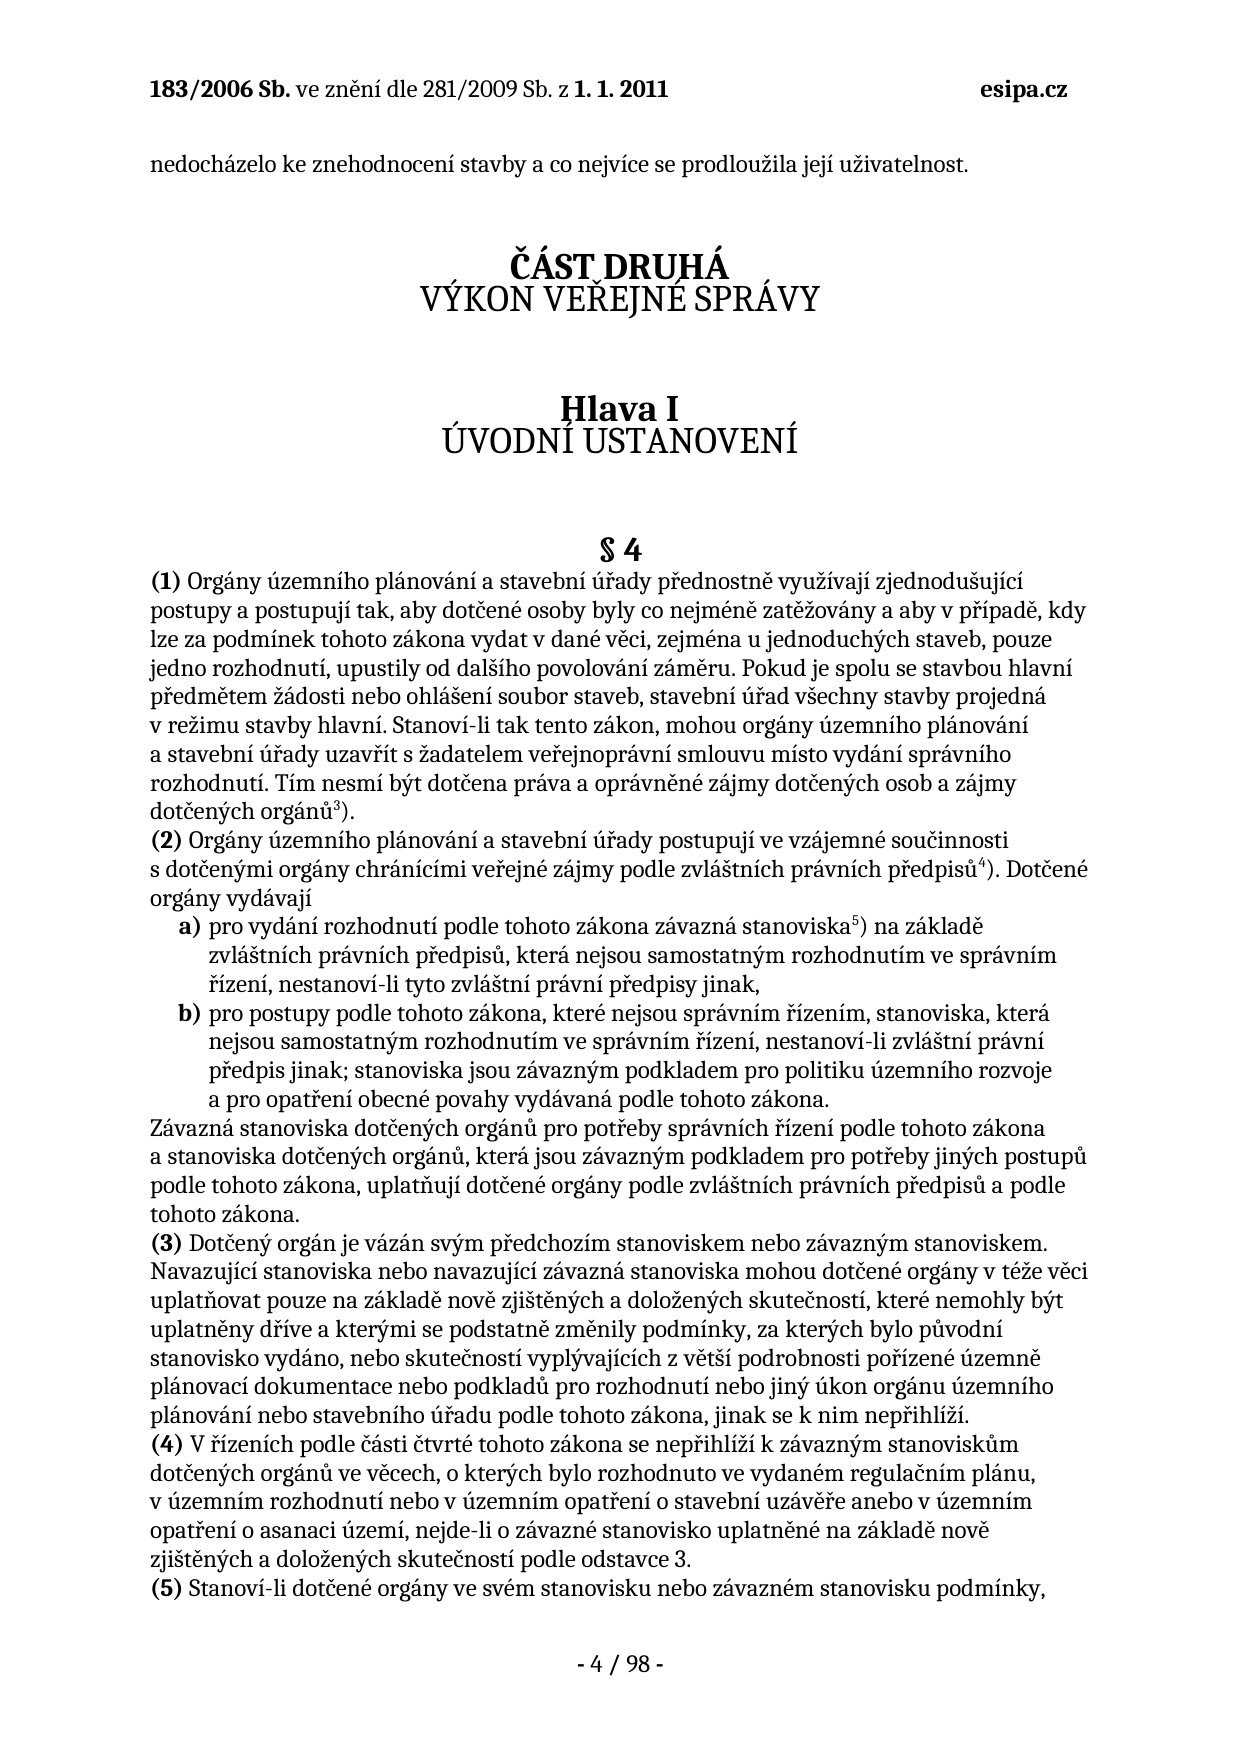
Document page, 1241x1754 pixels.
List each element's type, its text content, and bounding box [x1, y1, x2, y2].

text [150, 150, 1090, 179]
text Závazná stanoviska dotčených orgánů pro potřeby správních řízení podle tohoto zákona a stanoviska dotčených orgánů, která jsou závazným podkladem pro potřeby jiných postupů podle tohoto zákona, uplatňují dotčené orgány podle zvláštních právních předpisů a podle tohoto zákona. [150, 1113, 1090, 1228]
subtitle Hlava I -Úvodní ustanovení [150, 394, 1090, 463]
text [150, 1573, 1090, 1602]
text (4) V řízeních podle části čtvrté tohoto zákona se nepřihlíží k závazným stanoviskům dotčených orgánů ve věcech, o kterých bylo rozhodnuto ve vydaném regulačním plánu, v územním rozhodnutí nebo v územním opatření o stavební uzávěře anebo v územním opatření o asanaci území, nejde-li o závazné stanovisko uplatněné na základě nově zjištěných a doložených skutečností podle odstavce 3. [150, 1430, 1090, 1573]
subtitle § 4 [150, 536, 1090, 567]
text (3) Dotčený orgán je vázán svým předchozím stanoviskem nebo závazným stanoviskem. Navazující stanoviska nebo navazující závazná stanoviska mohou dotčené orgány v téže věci uplatňovat pouze na základě nově zjištěných a doložených skutečností, které nemohly být uplatněny dříve a kterými se podstatně změnily podmínky, za kterých bylo původní stanovisko vydáno, nebo skutečností vyplývajících z větší podrobnosti pořízené územně plánovací dokumentace nebo podkladů pro rozhodnutí nebo jiný úkon orgánu územního plánování nebo stavebního úřadu podle tohoto zákona, jinak se k nim nepřihlíží. [150, 1228, 1090, 1430]
text a) pro vydání rozhodnutí podle tohoto zákona závazná stanoviska5) na základě zvláštních právních předpisů, která nejsou samostatným rozhodnutím ve správním řízení, nestanoví-li tyto zvláštní právní předpisy jinak, [150, 912, 1090, 998]
text b) pro postupy podle tohoto zákona, které nejsou správním řízením, stanoviska, která nejsou samostatným rozhodnutím ve správním řízení, nestanoví-li zvláštní právní předpis jinak; stanoviska jsou závazným podkladem pro politiku územního rozvoje a pro opatření obecné povahy vydávaná podle tohoto zákona. [150, 998, 1090, 1113]
subtitle Část druhá -Výkon veřejné správy [150, 252, 1090, 321]
text (2) Orgány územního plánování a stavební úřady postupují ve vzájemné součinnosti s dotčenými orgány chránícími veřejné zájmy podle zvláštních právních předpisů4). Dotčené orgány vydávají [150, 826, 1090, 912]
text (1) Orgány územního plánování a stavební úřady přednostně využívají zjednodušující postupy a postupují tak, aby dotčené osoby byly co nejméně zatěžovány a aby v případě, kdy lze za podmínek tohoto zákona vydat v dané věci, zejména u jednoduchých staveb, pouze jedno rozhodnutí, upustily od dalšího povolování záměru. Pokud je spolu se stavbou hlavní předmětem žádosti nebo ohlášení soubor staveb, stavební úřad všechny stavby projedná v režimu stavby hlavní. Stanoví-li tak tento zákon, mohou orgány územního plánování a stavební úřady uzavřít s žadatelem veřejnoprávní smlouvu místo vydání správního rozhodnutí. Tím nesmí být dotčena práva a oprávněné zájmy dotčených osob a zájmy dotčených orgánů3). [150, 567, 1090, 826]
